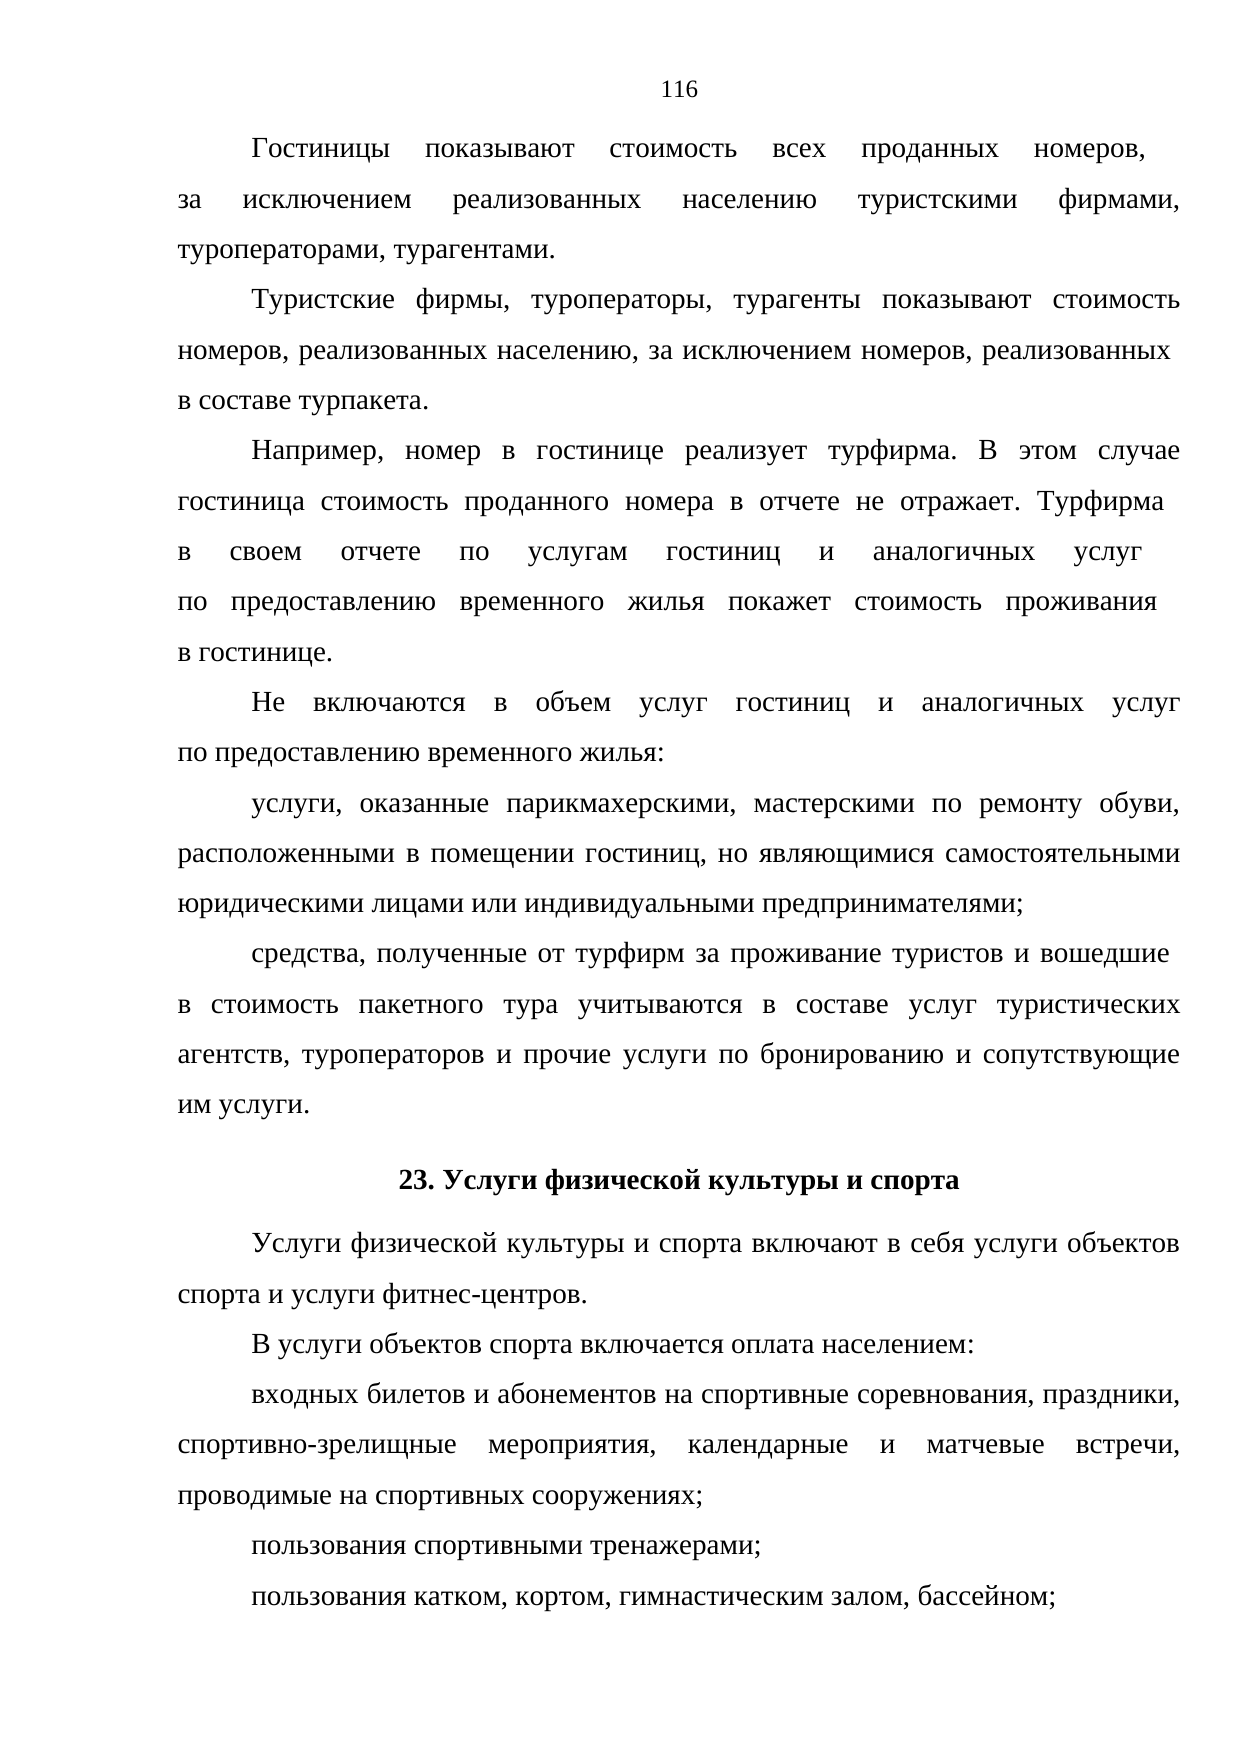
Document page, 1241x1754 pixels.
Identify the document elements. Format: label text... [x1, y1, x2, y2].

text Туристские фирмы, туроператоры, турагенты показывают стоимость номеров, реализованных населению, за исключением номеров, реализованных в составе турпакета. [177, 282, 1181, 416]
text услуги, оказанные парикмахерскими, мастерскими по ремонту обуви, расположенными в помещении гостиниц, но являющимися самостоятельными юридическими лицами или индивидуальными предпринимателями; [177, 785, 1181, 919]
text входных билетов и абонементов на спортивные соревнования, праздники, спортивно-зрелищные мероприятия, календарные и матчевые встречи, проводимые на спортивных сооружениях; [177, 1376, 1181, 1511]
text пользования катком, кортом, гимнастическим залом, бассейном; [177, 1578, 1181, 1611]
text Гостиницы показывают стоимость всех проданных номеров, за исключением реализованных населению туристскими фирмами, туроператорами, турагентами. [177, 131, 1181, 265]
text 23. Услуги физической культуры и спорта [177, 1162, 1181, 1195]
text средства, полученные от турфирм за проживание туристов и вошедшие в стоимость пакетного тура учитываются в составе услуг туристических агентств, туроператоров и прочие услуги по бронированию и сопутствующие им услуги. [177, 936, 1181, 1120]
text В услуги объектов спорта включается оплата населением: [177, 1326, 1181, 1359]
text Например, номер в гостинице реализует турфирма. В этом случае гостиница стоимость проданного номера в отчете не отражает. Турфирма в своем отчете по услугам гостиниц и аналогичных услуг по предоставлению временного жилья покажет стоимость проживания в гостинице. [177, 432, 1181, 667]
text Не включаются в объем услуг гостиниц и аналогичных услуг по предоставлению временного жилья: [177, 684, 1181, 768]
text пользования спортивными тренажерами; [177, 1527, 1181, 1561]
text Услуги физической культуры и спорта включают в себя услуги объектов спорта и услуги фитнес-центров. [177, 1225, 1181, 1309]
